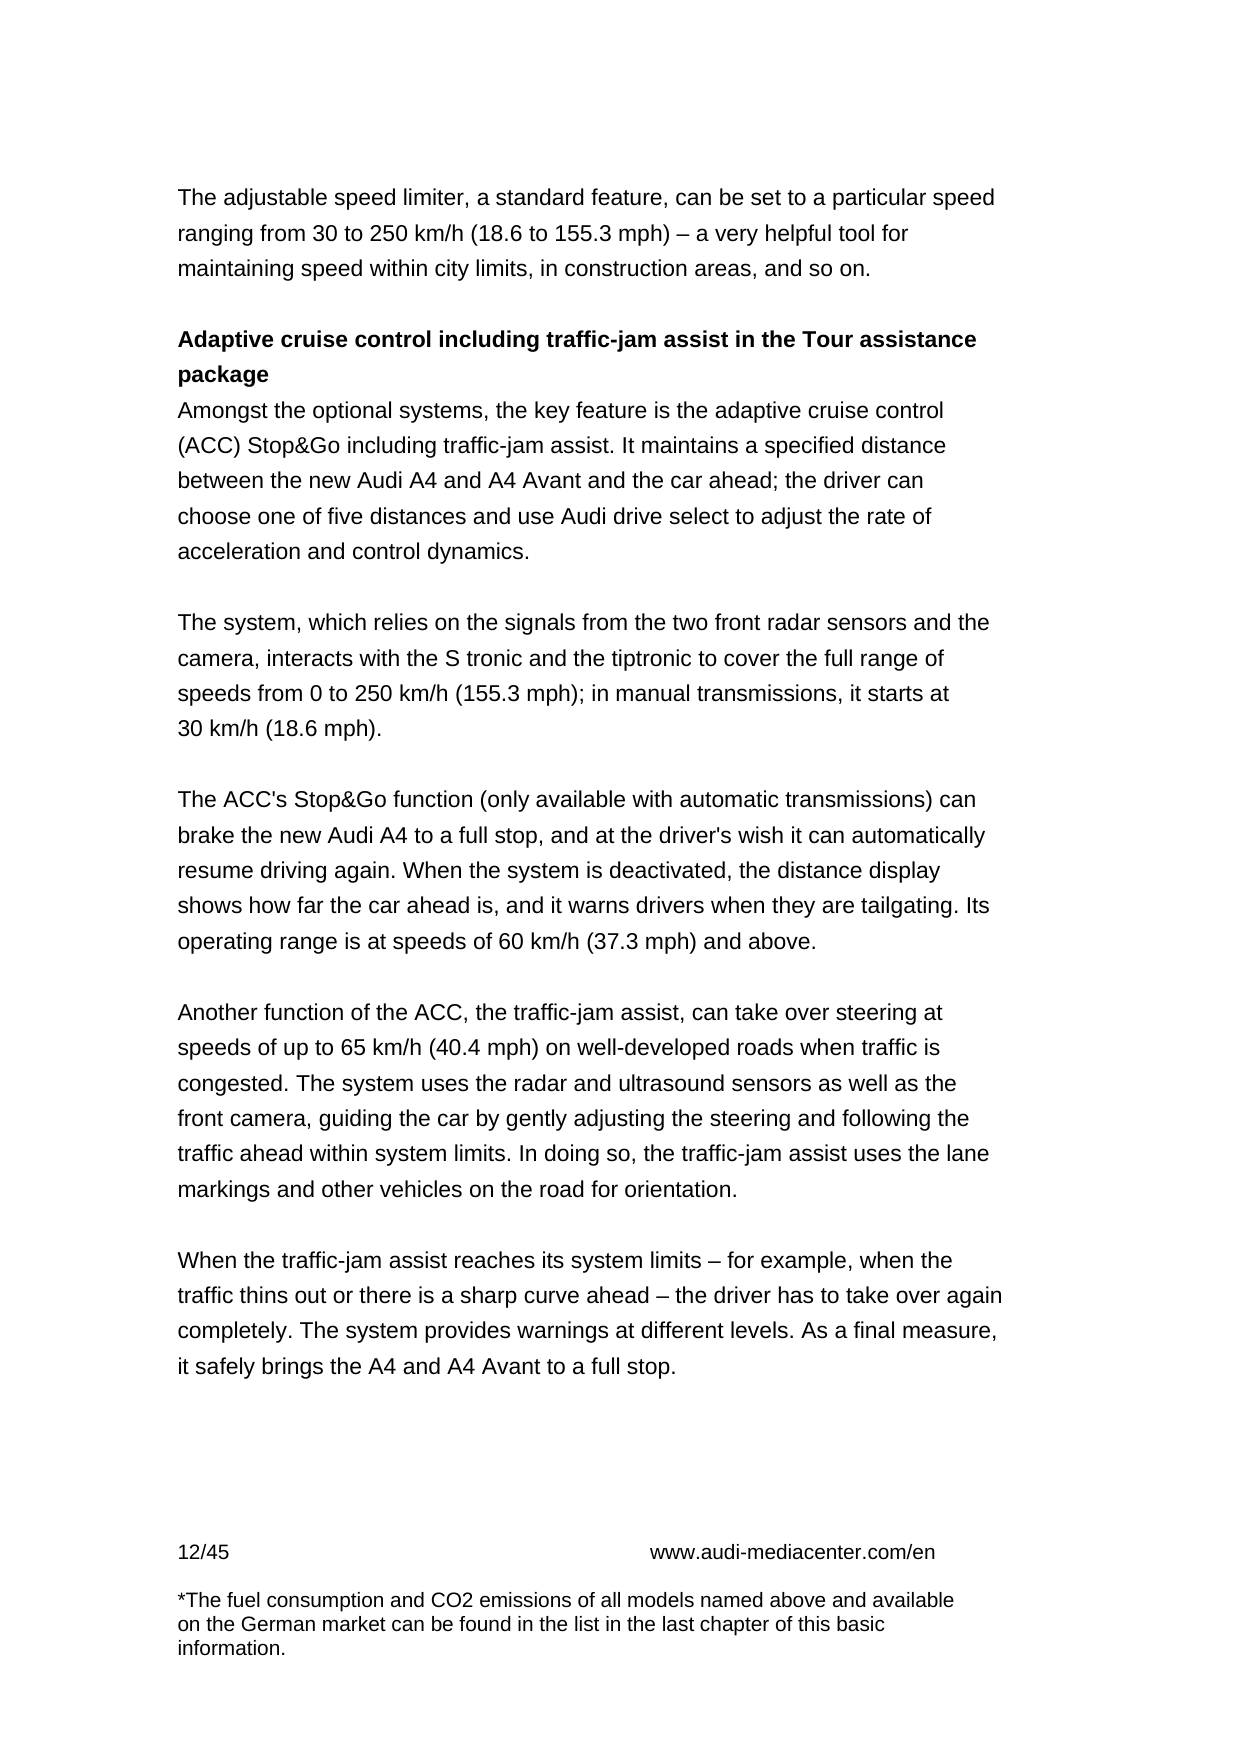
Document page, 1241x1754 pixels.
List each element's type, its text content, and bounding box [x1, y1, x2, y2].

text The ACC's Stop&Go function (only available with automatic transmissions) can brake the new Audi A4 to a full stop, and at the driver's wish it can automatically resume driving again. When the system is deactivated, the distance display shows how far the car ahead is, and it warns drivers when they are tailgating. Its operating range is at speeds of 60 km/h (37.3 mph) and above. [177, 779, 1004, 956]
text Adaptive cruise control including traffic-jam assist in the Tour assistance package [177, 319, 1004, 390]
text The system, which relies on the signals from the two front radar sensors and the camera, interacts with the S tronic and the tiptronic to cover the full range of speeds from 0 to 250 km/h (155.3 mph); in manual transmissions, it starts at 30 km/h (18.6 mph). [177, 602, 1004, 744]
text Another function of the ACC, the traffic-jam assist, can take over steering at speeds of up to 65 km/h (40.4 mph) on well-developed roads when traffic is congested. The system uses the radar and ultrasound sensors as well as the front camera, guiding the car by gently adjusting the steering and following the traffic ahead within system limits. In doing so, the traffic-jam assist uses the lane markings and other vehicles on the road for orientation. [177, 992, 1004, 1204]
text Amongst the optional systems, the key feature is the adaptive cruise control (ACC) Stop&Go including traffic-jam assist. It maintains a specified distance between the new Audi A4 and A4 Avant and the car ahead; the driver can choose one of five distances and use Audi drive select to adjust the rate of acceleration and control dynamics. [177, 390, 1004, 567]
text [177, 177, 1004, 283]
text When the traffic-jam assist reaches its system limits – for example, when the traffic thins out or there is a sharp curve ahead – the driver has to take over again completely. The system provides warnings at different levels. As a final measure, it safely brings the A4 and A4 Avant to a full stop. [177, 1240, 1004, 1381]
